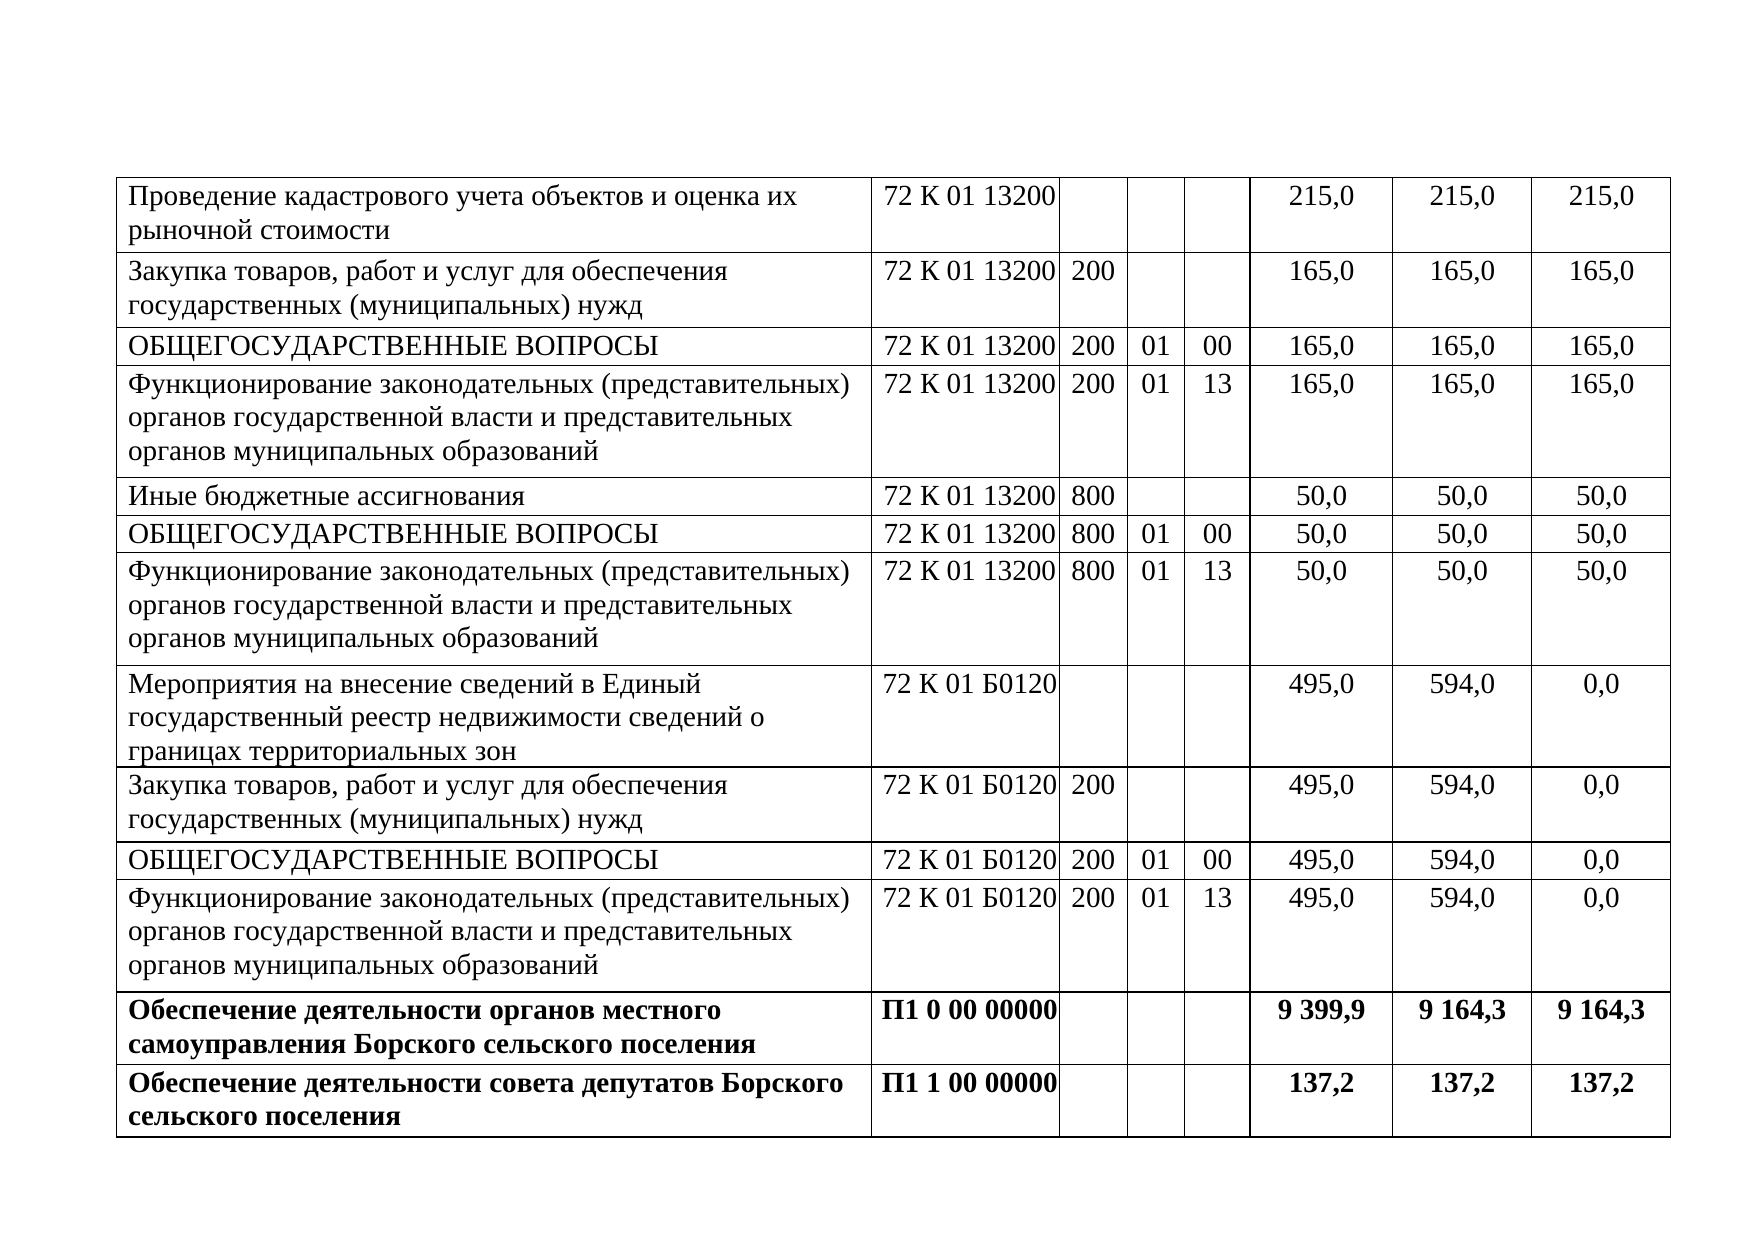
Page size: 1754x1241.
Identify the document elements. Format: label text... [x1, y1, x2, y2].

table_cell 165,0 [1532, 253, 1670, 327]
table_cell 50,0 [1393, 553, 1531, 665]
table_cell ОБЩЕГОСУДАРСТВЕННЫЕ ВОПРОСЫ [117, 328, 871, 365]
table_cell 495,0 [1251, 880, 1392, 991]
table_cell [1128, 253, 1184, 327]
table_cell [1060, 1065, 1127, 1136]
table_cell 50,0 [1251, 516, 1392, 552]
table_cell 50,0 [1251, 553, 1392, 665]
table_cell 13 [1185, 366, 1249, 477]
table_cell 00 [1185, 328, 1249, 365]
table_cell 594,0 [1393, 880, 1531, 991]
table_cell 165,0 [1251, 366, 1392, 477]
table_cell ОБЩЕГОСУДАРСТВЕННЫЕ ВОПРОСЫ [117, 516, 871, 552]
table_cell 137,2 [1393, 1065, 1531, 1136]
table_cell 72 К 01 13200 [872, 328, 1059, 365]
table_cell 9 164,3 [1393, 993, 1531, 1064]
table_cell 800 [1060, 516, 1127, 552]
table_cell Иные бюджетные ассигнования [117, 478, 871, 515]
table_cell [1060, 993, 1127, 1064]
table_cell 01 [1128, 880, 1184, 991]
table_cell 01 [1128, 366, 1184, 477]
table_cell 00 [1185, 516, 1249, 552]
table_cell 72 К 01 13200 [872, 253, 1059, 327]
table_cell [1185, 253, 1249, 327]
table_cell 200 [1060, 253, 1127, 327]
table_cell 200 [1060, 880, 1127, 991]
table_cell Функционирование законодательных (представительных) органов государственной власти и представительных органов муниципальных образований [117, 366, 871, 477]
table_cell 495,0 [1251, 666, 1392, 766]
table_cell 200 [1060, 366, 1127, 477]
table_cell 9 164,3 [1532, 993, 1670, 1064]
table_cell [1128, 178, 1184, 252]
table_cell 50,0 [1532, 553, 1670, 665]
table_cell 01 [1128, 843, 1184, 879]
table_cell 72 К 01 13200 [872, 516, 1059, 552]
table_cell 00 [1185, 843, 1249, 879]
table_cell 165,0 [1251, 328, 1392, 365]
table_cell [1128, 993, 1184, 1064]
table_cell 72 К 01 13200 [872, 553, 1059, 665]
table_cell 594,0 [1393, 843, 1531, 879]
table_cell 594,0 [1393, 768, 1531, 841]
table_cell 165,0 [1393, 328, 1531, 365]
table_cell 72 К 01 13200 [872, 178, 1059, 252]
table_cell 165,0 [1393, 253, 1531, 327]
table_cell 200 [1060, 768, 1127, 841]
table_cell 495,0 [1251, 843, 1392, 879]
table_cell 165,0 [1532, 328, 1670, 365]
table_cell [1128, 666, 1184, 766]
table_cell 215,0 [1532, 178, 1670, 252]
table_cell [1185, 178, 1249, 252]
table_cell 01 [1128, 553, 1184, 665]
table_cell ОБЩЕГОСУДАРСТВЕННЫЕ ВОПРОСЫ [117, 843, 871, 879]
table_cell [1185, 768, 1249, 841]
table_cell 01 [1128, 328, 1184, 365]
table_cell 72 К 01 Б0120 [872, 880, 1059, 991]
table_cell 200 [1060, 843, 1127, 879]
table_cell 50,0 [1532, 516, 1670, 552]
table_cell 800 [1060, 478, 1127, 515]
table_cell [1185, 666, 1249, 766]
table_cell 72 К 01 Б0120 [872, 768, 1059, 841]
table_cell 9 399,9 [1251, 993, 1392, 1064]
table_cell 137,2 [1532, 1065, 1670, 1136]
table_cell 165,0 [1251, 253, 1392, 327]
table_cell Функционирование законодательных (представительных) органов государственной власти и представительных органов муниципальных образований [117, 553, 871, 665]
table_cell [1128, 768, 1184, 841]
table_cell 13 [1185, 553, 1249, 665]
table_cell Мероприятия на внесение сведений в Единый государственный реестр недвижимости сведений о границах территориальных зон [117, 666, 871, 766]
table_cell 72 К 01 Б0120 [872, 843, 1059, 879]
table_cell 215,0 [1393, 178, 1531, 252]
table_cell 594,0 [1393, 666, 1531, 766]
table_cell 50,0 [1393, 516, 1531, 552]
table_cell 215,0 [1251, 178, 1392, 252]
table_cell П1 0 00 00000 [872, 993, 1059, 1064]
table_cell Закупка товаров, работ и услуг для обеспечения государственных (муниципальных) нужд [117, 768, 871, 841]
table_cell Обеспечение деятельности органов местного самоуправления Борского сельского поселения [117, 993, 871, 1064]
table_cell 13 [1185, 880, 1249, 991]
table_cell [1128, 1065, 1184, 1136]
table_cell 0,0 [1532, 880, 1670, 991]
table_cell 72 К 01 13200 [872, 366, 1059, 477]
table_cell Обеспечение деятельности совета депутатов Борского сельского поселения [117, 1065, 871, 1136]
table_cell 50,0 [1532, 478, 1670, 515]
table_cell 0,0 [1532, 768, 1670, 841]
table_cell [1060, 666, 1127, 766]
table_cell 0,0 [1532, 843, 1670, 879]
table_cell 165,0 [1532, 366, 1670, 477]
table_cell 165,0 [1393, 366, 1531, 477]
table_cell 495,0 [1251, 768, 1392, 841]
table_cell [1185, 478, 1249, 515]
table_cell 50,0 [1251, 478, 1392, 515]
table_cell [1060, 178, 1127, 252]
table_cell П1 1 00 00000 [872, 1065, 1059, 1136]
table_cell 800 [1060, 553, 1127, 665]
table_cell 01 [1128, 516, 1184, 552]
table_cell Функционирование законодательных (представительных) органов государственной власти и представительных органов муниципальных образований [117, 880, 871, 991]
table_cell 137,2 [1251, 1065, 1392, 1136]
table_cell 200 [1060, 328, 1127, 365]
table_cell Проведение кадастрового учета объектов и оценка их рыночной стоимости [117, 178, 871, 252]
table_cell Закупка товаров, работ и услуг для обеспечения государственных (муниципальных) нужд [117, 253, 871, 327]
table_cell [1185, 993, 1249, 1064]
table_cell 72 К 01 13200 [872, 478, 1059, 515]
table_cell [1185, 1065, 1249, 1136]
table_cell [1128, 478, 1184, 515]
table_cell 72 К 01 Б0120 [872, 666, 1059, 766]
table_cell 0,0 [1532, 666, 1670, 766]
table_cell 50,0 [1393, 478, 1531, 515]
